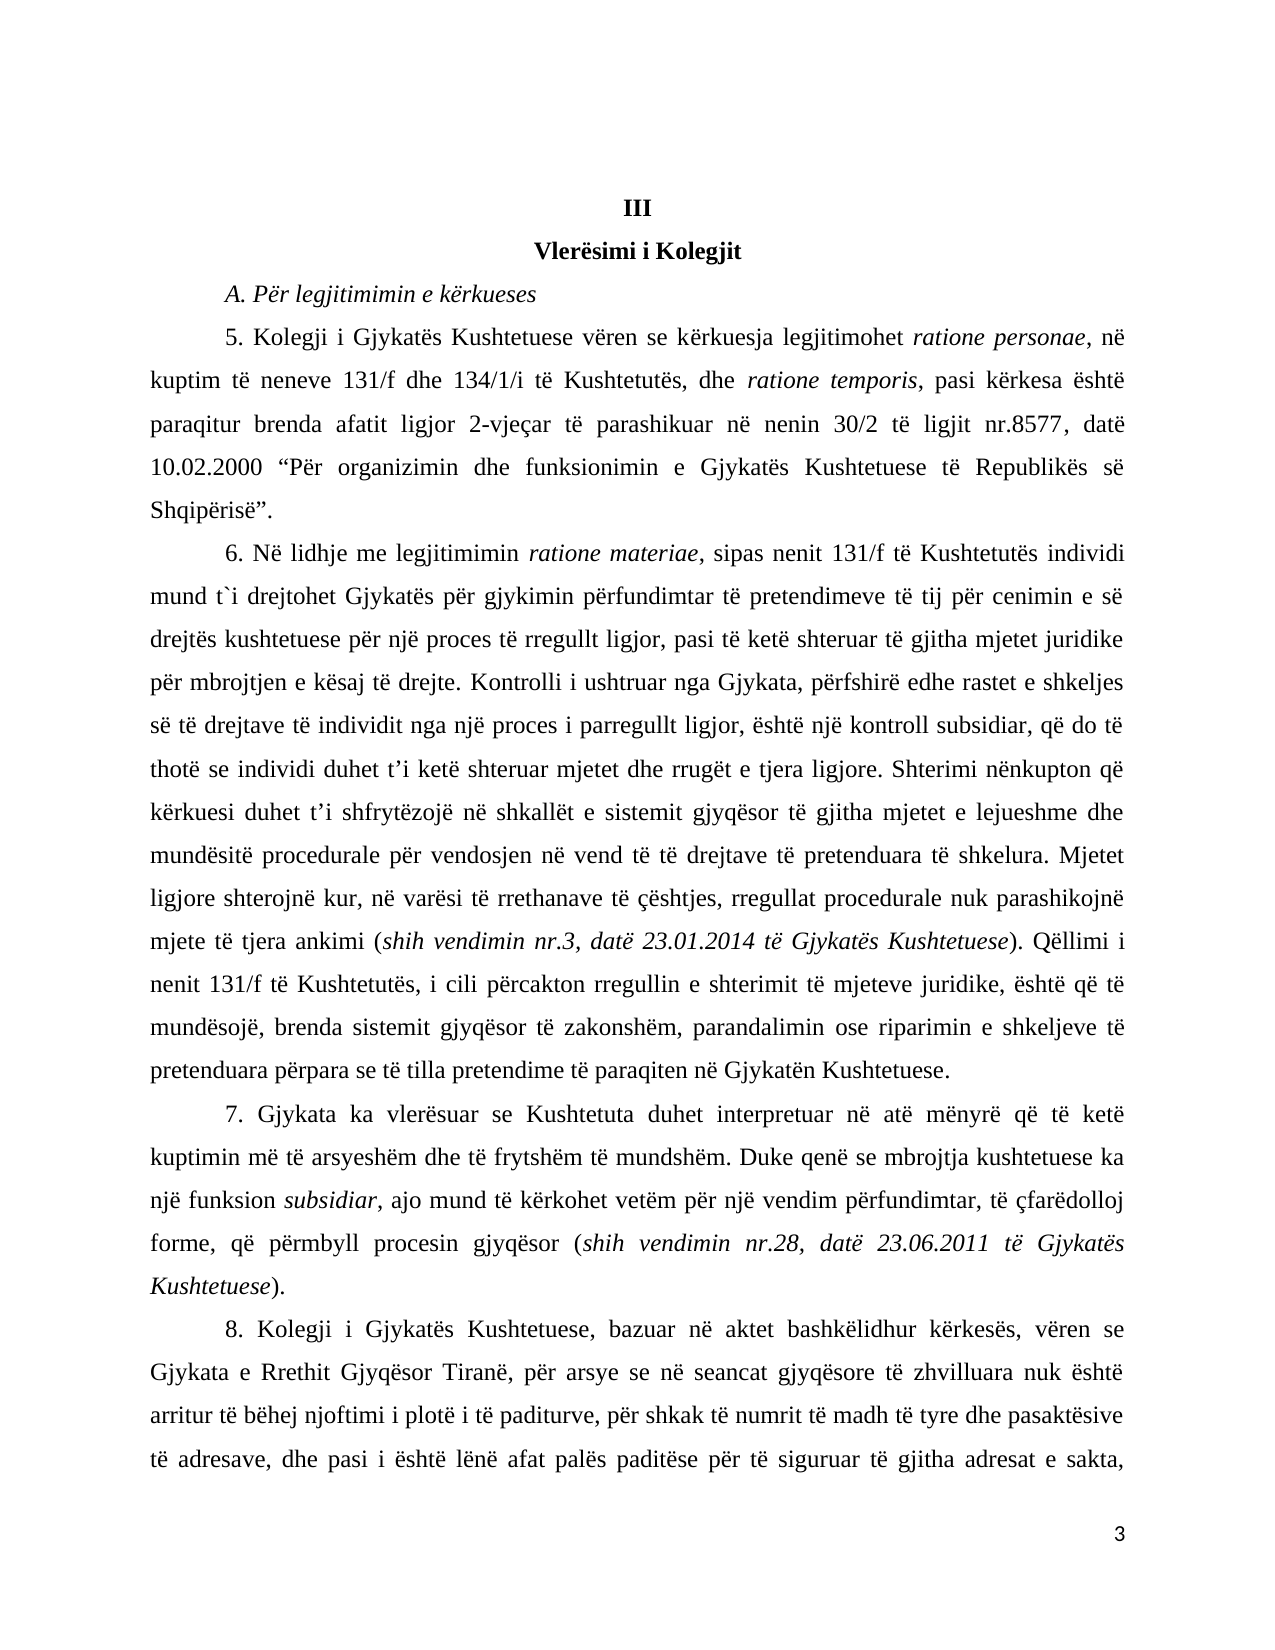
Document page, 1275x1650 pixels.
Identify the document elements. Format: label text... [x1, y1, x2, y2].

text A. Për legjitimimin e kërkueses [225, 279, 1125, 308]
text Vlerësimi i Kolegjit [150, 236, 1125, 265]
text 5. Kolegji i Gjykatës Kushtetuese vëren se kërkuesja legjitimohet ratione personae, në kuptim të neneve 131/f dhe 134/1/i të Kushtetutës, dhe ratione temporis, pasi kërkesa është paraqitur brenda afatit ligjor 2-vjeçar të parashikuar në nenin 30/2 të ligjit nr.8577, datë 10.02.2000 “Për organizimin dhe funksionimin e Gjykatës Kushtetuese të Republikës së Shqipërisë”. [150, 322, 1125, 524]
text 7. Gjykata ka vlerësuar se Kushtetuta duhet interpretuar në atë mënyrë që të ketë kuptimin më të arsyeshëm dhe të frytshëm të mundshëm. Duke qenë se mbrojtja kushtetuese ka një funksion subsidiar, ajo mund të kërkohet vetëm për një vendim përfundimtar, të çfarëdolloj forme, që përmbyll procesin gjyqësor (shih vendimin nr.28, datë 23.06.2011 të Gjykatës Kushtetuese). [150, 1099, 1125, 1300]
text III [150, 193, 1125, 222]
text 6. Në lidhje me legjitimimin ratione materiae, sipas nenit 131/f të Kushtetutës individi mund t`i drejtohet Gjykatës për gjykimin përfundimtar të pretendimeve të tij për cenimin e së drejtës kushtetuese për një proces të rregullt ligjor, pasi të ketë shteruar të gjitha mjetet juridike për mbrojtjen e kësaj të drejte. Kontrolli i ushtruar nga Gjykata, përfshirë edhe rastet e shkeljes së të drejtave të individit nga një proces i parregullt ligjor, është një kontroll subsidiar, që do të thotë se individi duhet t’i ketë shteruar mjetet dhe rrugët e tjera ligjore. Shterimi nënkupton që kërkuesi duhet t’i shfrytëzojë në shkallët e sistemit gjyqësor të gjitha mjetet e lejueshme dhe mundësitë procedurale për vendosjen në vend të të drejtave të pretenduara të shkelura. Mjetet ligjore shterojnë kur, në varësi të rrethanave të çështjes, rregullat procedurale nuk parashikojnë mjete të tjera ankimi (shih vendimin nr.3, datë 23.01.2014 të Gjykatës Kushtetuese). Qëllimi i nenit 131/f të Kushtetutës, i cili përcakton rregullin e shterimit të mjeteve juridike, është që të mundësojë, brenda sistemit gjyqësor të zakonshëm, parandalimin ose riparimin e shkeljeve të pretenduara përpara se të tilla pretendime të paraqiten në Gjykatën Kushtetuese. [150, 538, 1125, 1084]
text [150, 1314, 1125, 1472]
